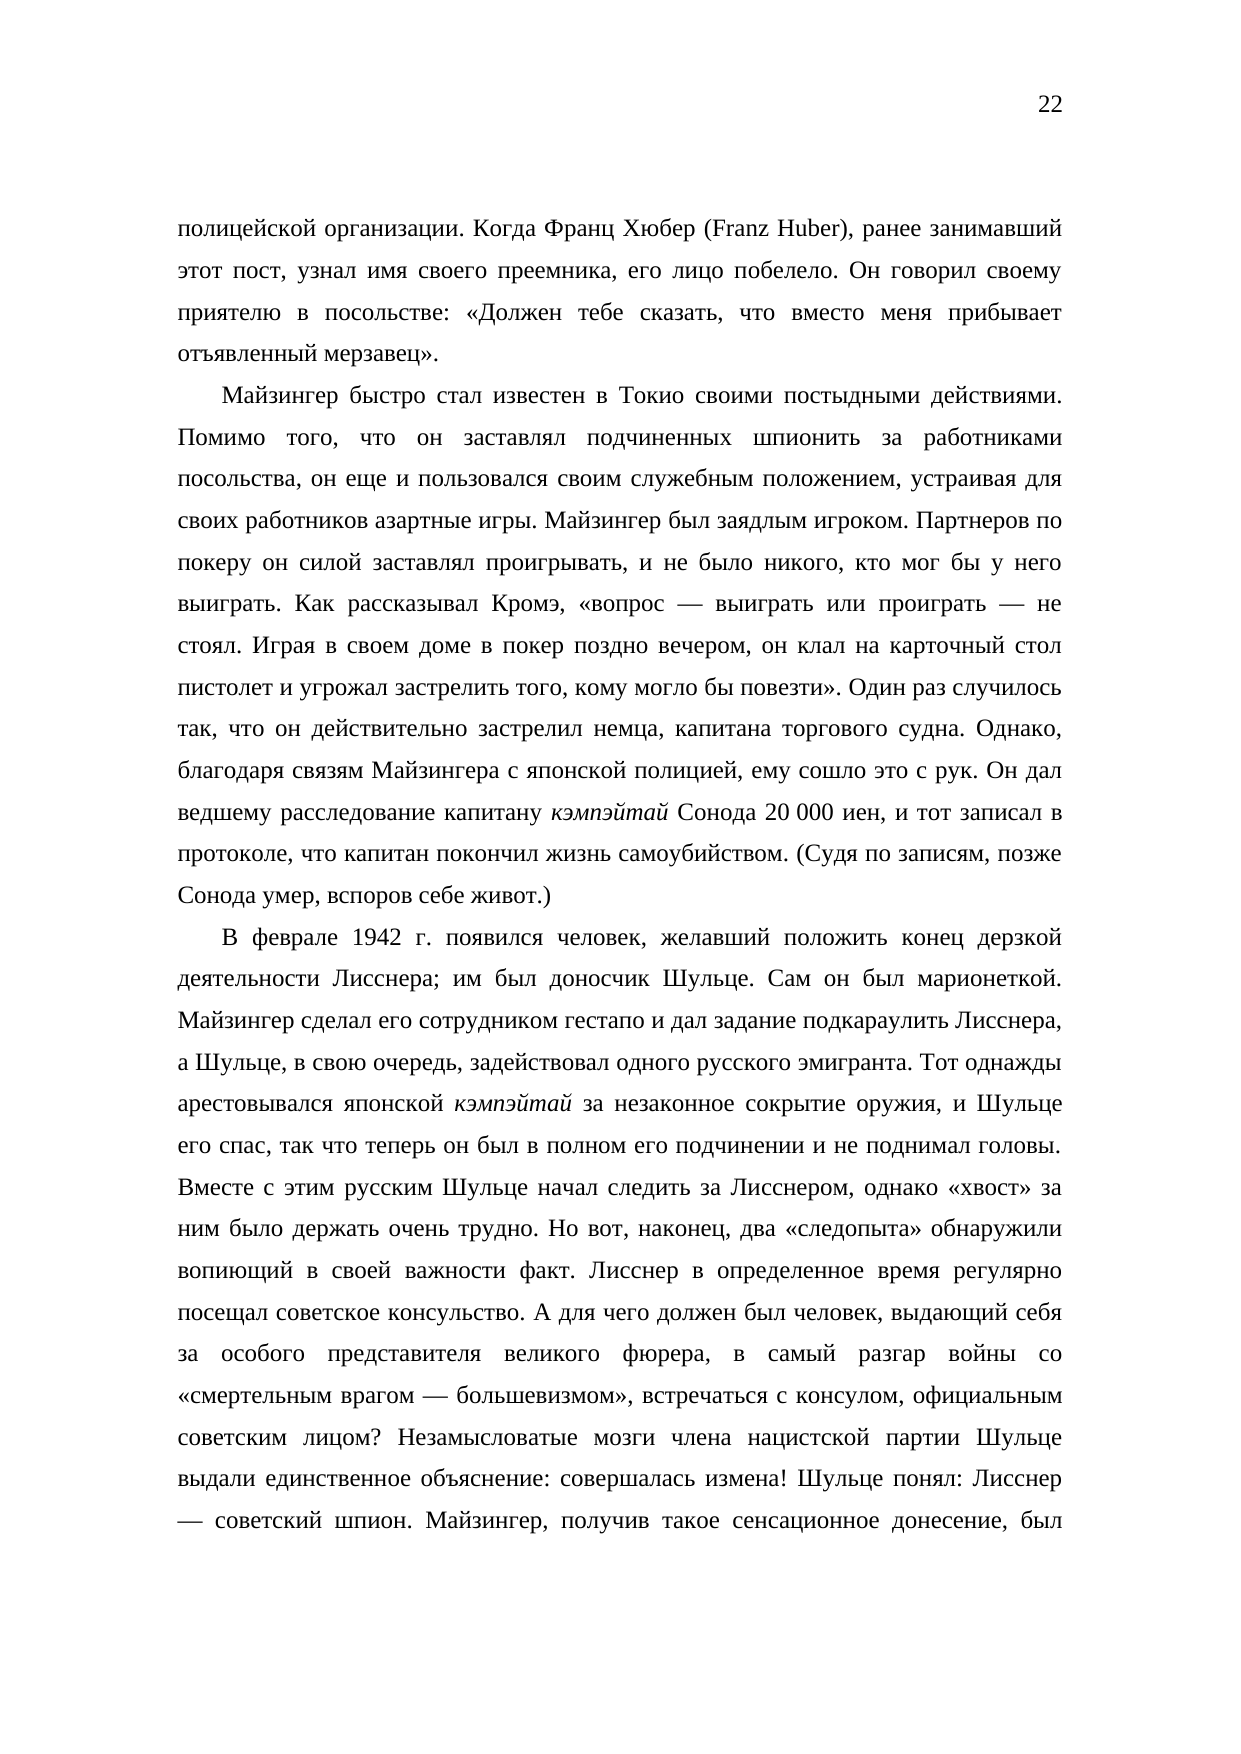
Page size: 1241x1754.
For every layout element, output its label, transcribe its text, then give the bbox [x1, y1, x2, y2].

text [177, 915, 1063, 1540]
text Майзингер быстро стал известен в Токио своими постыдными действиями. Помимо того, что он заставлял подчиненных шпионить за работниками посольства, он еще и пользовался своим служебным положением, устраивая для своих работников азартные игры. Майзингер был заядлым игроком. Партнеров по покеру он силой заставлял проигрывать, и не было никого, кто мог бы у него выиграть. Как рассказывал Кромэ, «вопрос ― выиграть или проиграть ― не стоял. Играя в своем доме в покер поздно вечером, он клал на карточный стол пистолет и угрожал застрелить того, кому могло бы повезти». Один раз случилось так, что он действительно застрелил немца, капитана торгового судна. Однако, благодаря связям Майзингера с японской полицией, ему сошло это с рук. Он дал ведшему расследование капитану кэмпэйтай Сонода 20 000 иен, и тот записал в протоколе, что капитан покончил жизнь самоубийством. (Судя по записям, позже Сонода умер, вспоров себе живот.) [177, 373, 1063, 915]
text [177, 207, 1063, 373]
